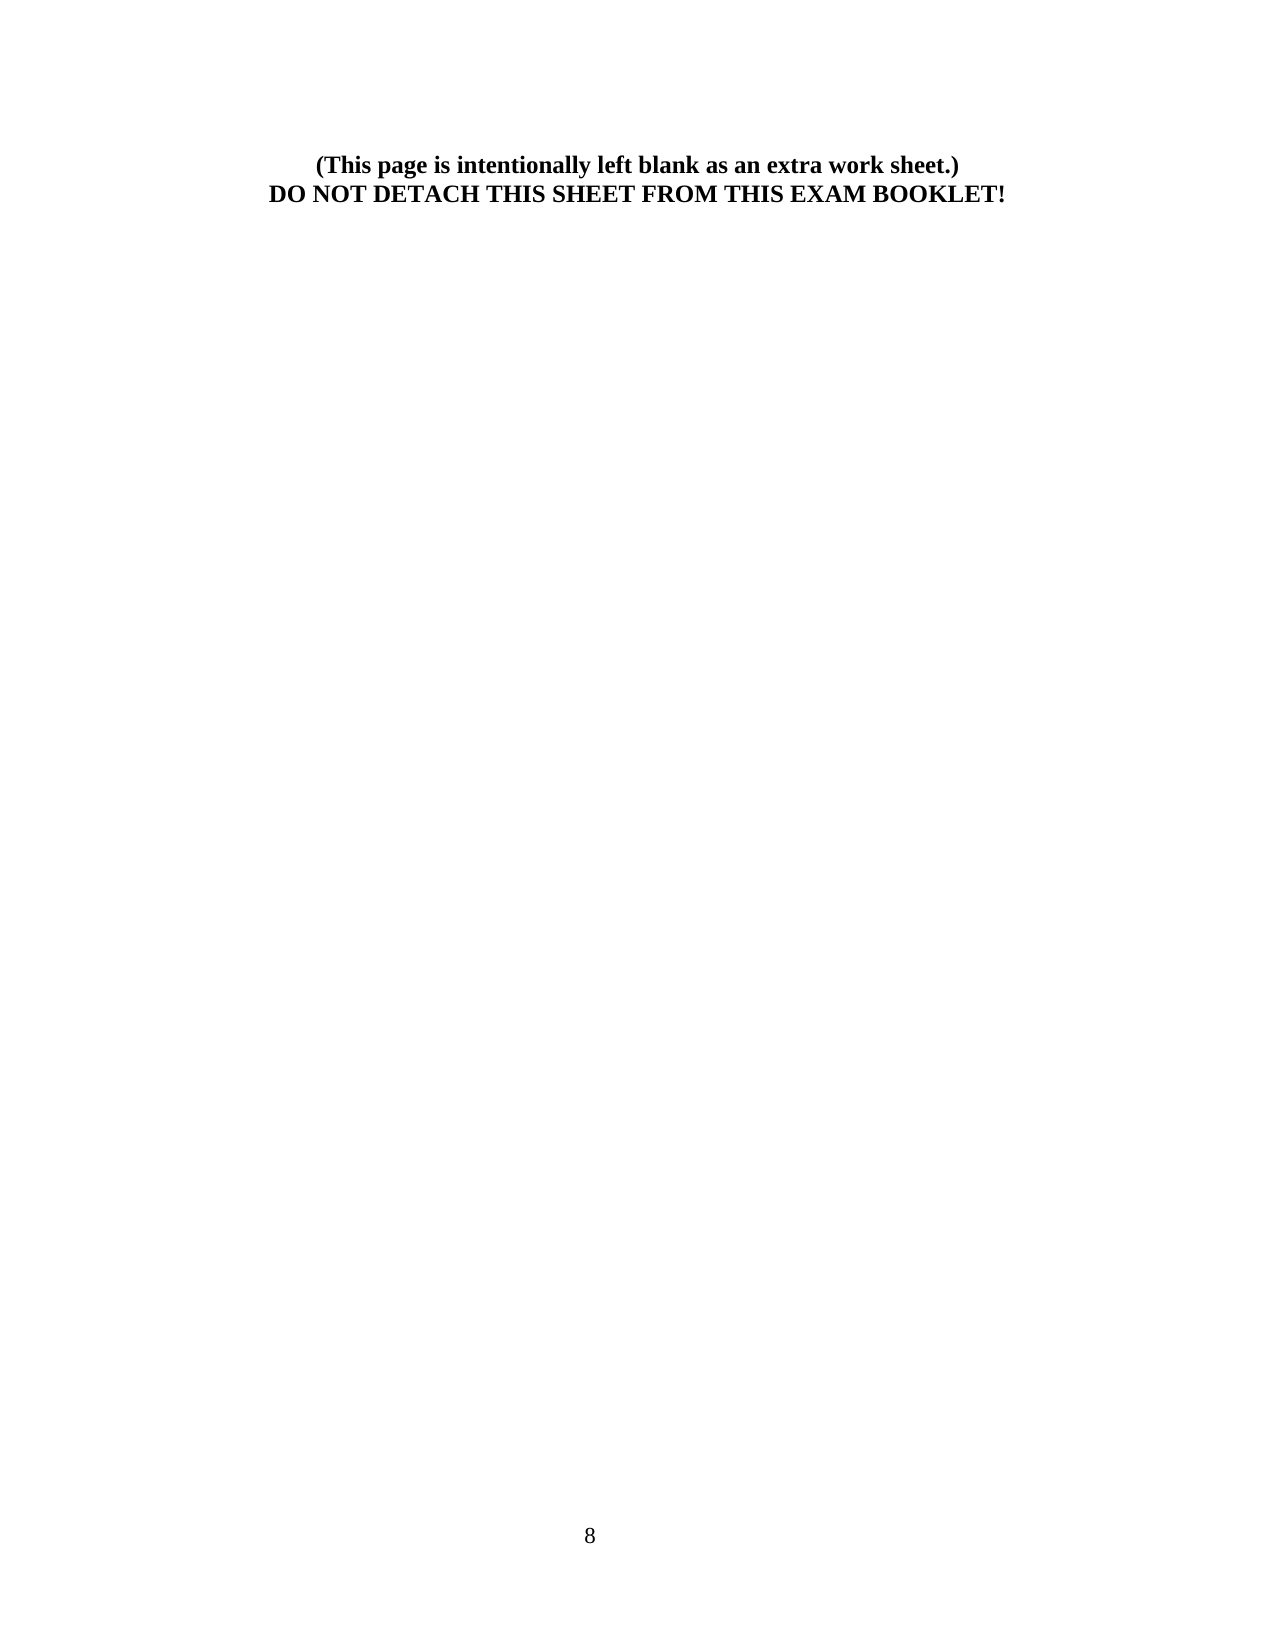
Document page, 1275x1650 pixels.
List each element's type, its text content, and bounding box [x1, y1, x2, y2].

text DO NOT DETACH THIS SHEET FROM THIS EXAM BOOKLET! [120, 179, 1155, 207]
text (This page is intentionally left blank as an extra work sheet.) [120, 150, 1155, 179]
